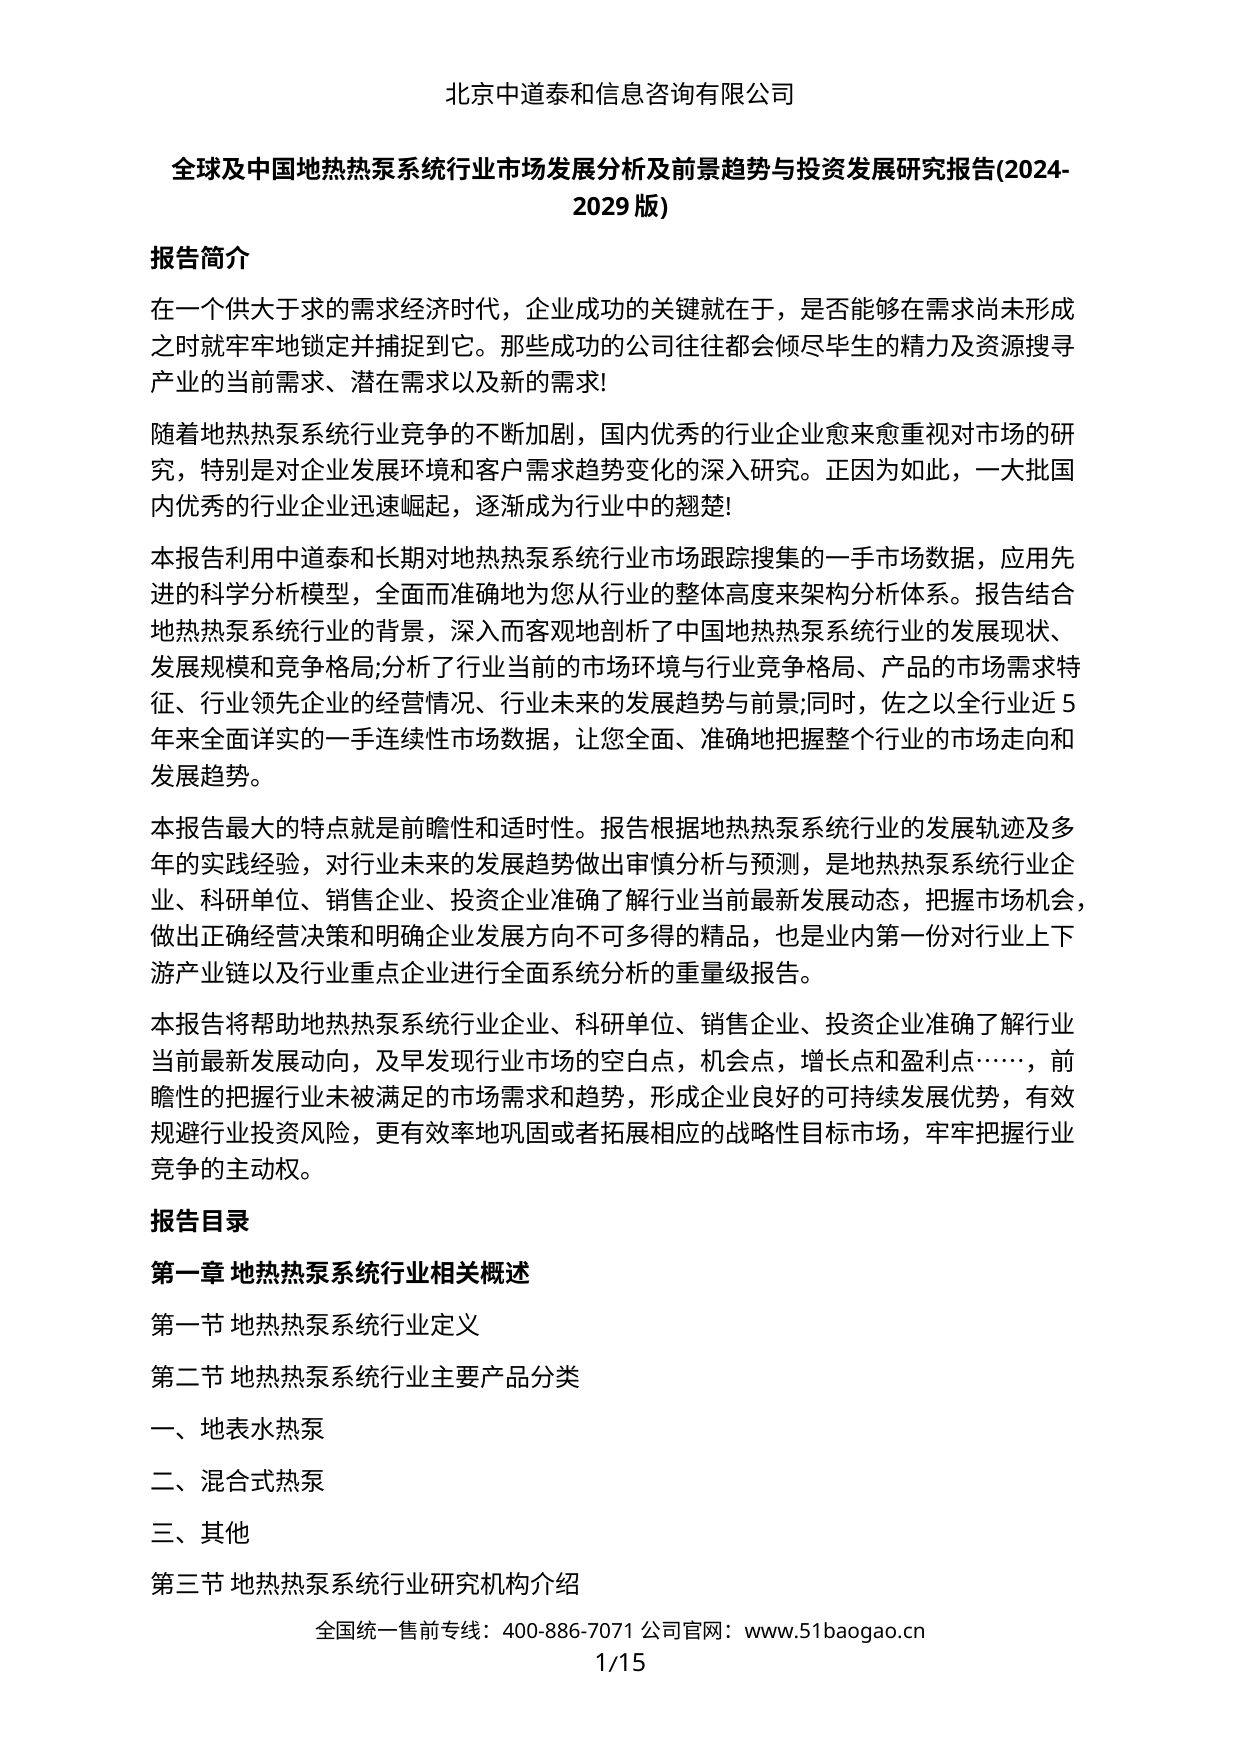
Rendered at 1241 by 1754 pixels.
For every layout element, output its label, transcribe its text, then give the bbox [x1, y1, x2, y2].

text 二、混合式热泵 [150, 1461, 1090, 1497]
text 第一节 地热热泵系统行业定义 [150, 1306, 1090, 1342]
text 报告简介 [150, 238, 1090, 274]
text 第一章 地热热泵系统行业相关概述 [150, 1254, 1090, 1290]
text 全球及中国地热热泵系统行业市场发展分析及前景趋势与投资发展研究报告(2024-2029版) [150, 150, 1090, 222]
text 随着地热热泵系统行业竞争的不断加剧，国内优秀的行业企业愈来愈重视对市场的研究，特别是对企业发展环境和客户需求趋势变化的深入研究。正因为如此，一大批国内优秀的行业企业迅速崛起，逐渐成为行业中的翘楚! [150, 414, 1090, 523]
text 本报告利用中道泰和长期对地热热泵系统行业市场跟踪搜集的一手市场数据，应用先进的科学分析模型，全面而准确地为您从行业的整体高度来架构分析体系。报告结合地热热泵系统行业的背景，深入而客观地剖析了中国地热热泵系统行业的发展现状、发展规模和竞争格局;分析了行业当前的市场环境与行业竞争格局、产品的市场需求特征、行业领先企业的经营情况、行业未来的发展趋势与前景;同时，佐之以全行业近5年来全面详实的一手连续性市场数据，让您全面、准确地把握整个行业的市场走向和发展趋势。 [150, 539, 1090, 792]
text 本报告将帮助地热热泵系统行业企业、科研单位、销售企业、投资企业准确了解行业当前最新发展动向，及早发现行业市场的空白点，机会点，增长点和盈利点……，前瞻性的把握行业未被满足的市场需求和趋势，形成企业良好的可持续发展优势，有效规避行业投资风险，更有效率地巩固或者拓展相应的战略性目标市场，牢牢把握行业竞争的主动权。 [150, 1005, 1090, 1186]
text 三、其他 [150, 1513, 1090, 1549]
text 在一个供大于求的需求经济时代，企业成功的关键就在于，是否能够在需求尚未形成之时就牢牢地锁定并捕捉到它。那些成功的公司往往都会倾尽毕生的精力及资源搜寻产业的当前需求、潜在需求以及新的需求! [150, 290, 1090, 399]
text 第三节 地热热泵系统行业研究机构介绍 [150, 1565, 1090, 1601]
text 报告目录 [150, 1202, 1090, 1238]
text 一、地表水热泵 [150, 1409, 1090, 1446]
text 第二节 地热热泵系统行业主要产品分类 [150, 1357, 1090, 1394]
text 本报告最大的特点就是前瞻性和适时性。报告根据地热热泵系统行业的发展轨迹及多年的实践经验，对行业未来的发展趋势做出审慎分析与预测，是地热热泵系统行业企业、科研单位、销售企业、投资企业准确了解行业当前最新发展动态，把握市场机会，做出正确经营决策和明确企业发展方向不可多得的精品，也是业内第一份对行业上下游产业链以及行业重点企业进行全面系统分析的重量级报告。 [150, 808, 1090, 989]
